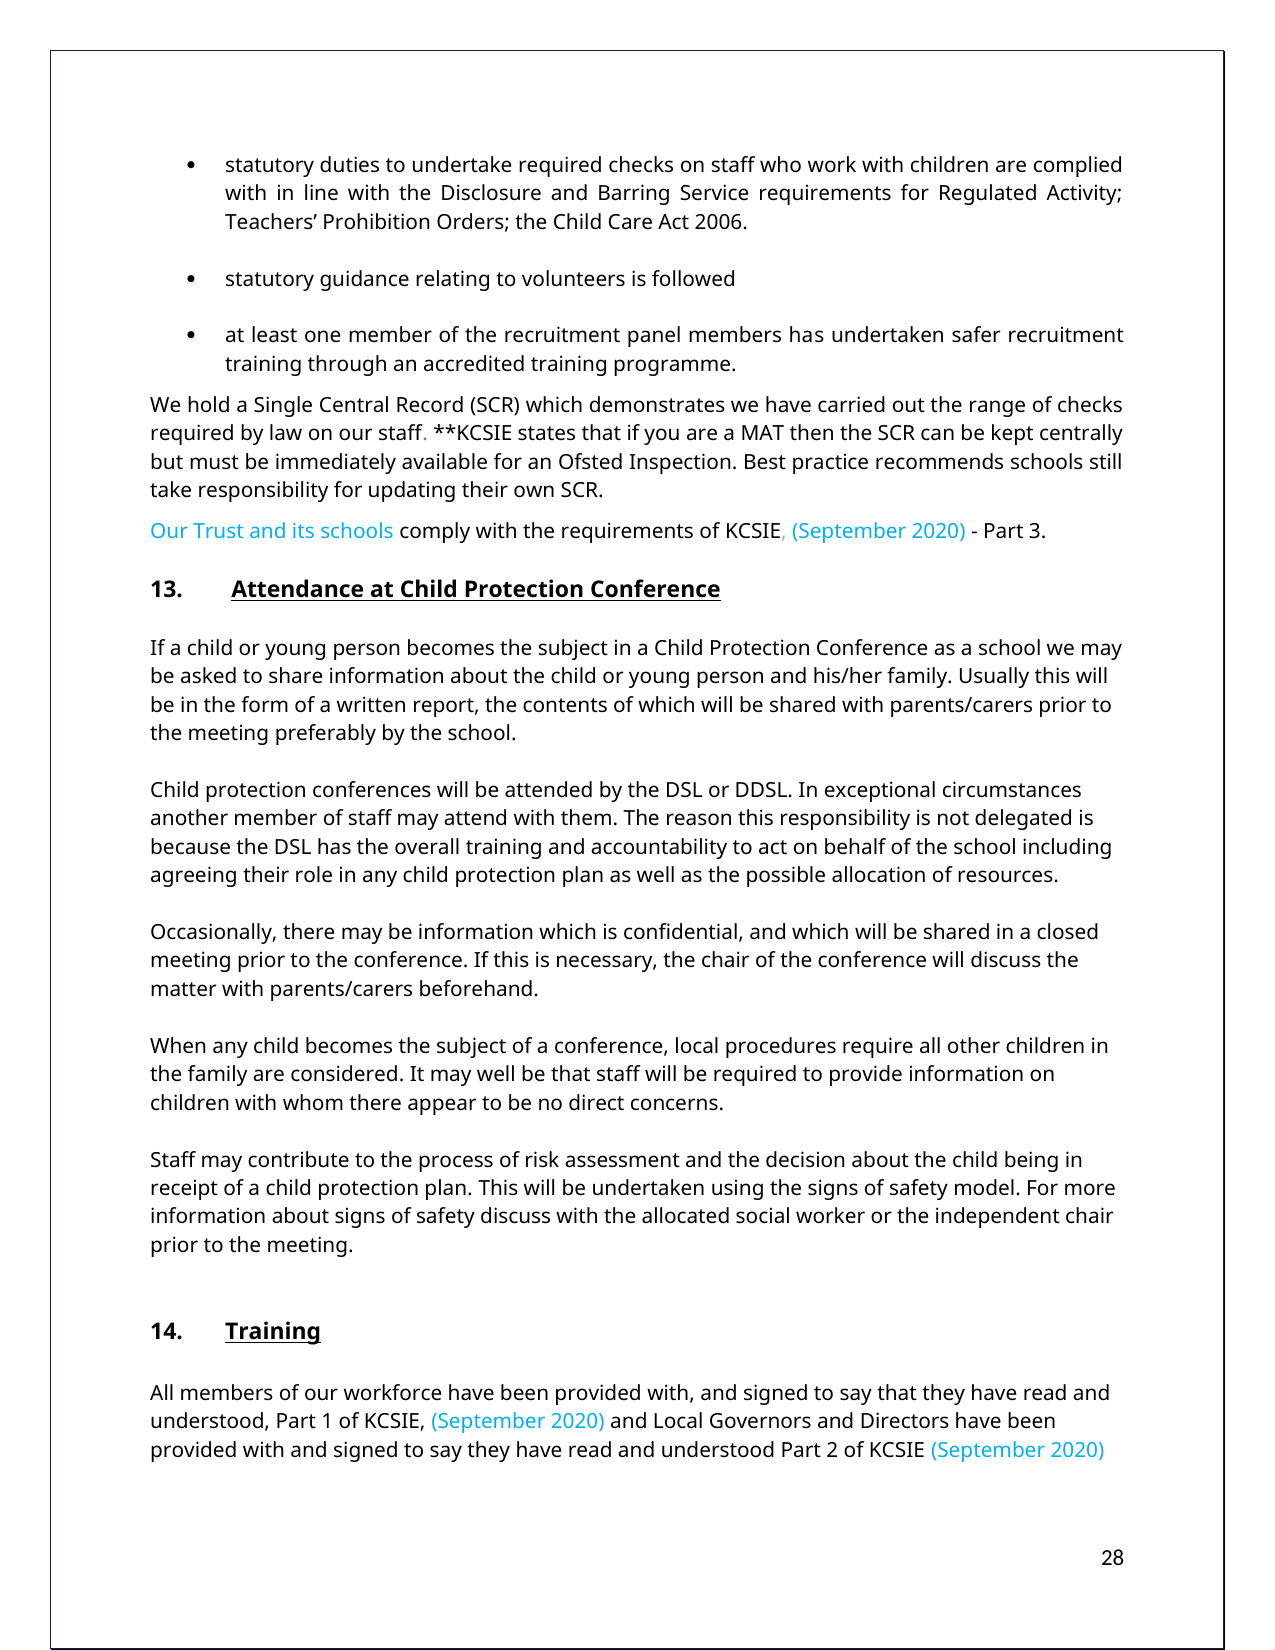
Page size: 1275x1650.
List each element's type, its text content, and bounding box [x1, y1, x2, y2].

list at least one member of the recruitment panel members has undertaken safer recruitment training through an accredited training programme. [187, 321, 1124, 377]
text Our Trust and its schools comply with the requirements of KCSIE, (September 2020) - Part 3. [150, 516, 1124, 545]
text Occasionally, there may be information which is confidential, and which will be shared in a closed meeting prior to the conference. If this is necessary, the chair of the conference will discuss the matter with parents/carers beforehand. [150, 917, 1124, 1002]
list statutory guidance relating to volunteers is followed [187, 264, 1124, 292]
text 13. Attendance at Child Protection Conference [150, 573, 1124, 604]
text If a child or young person becomes the subject in a Child Protection Conference as a school we may be asked to share information about the child or young person and his/her family. Usually this will be in the form of a written report, the contents of which will be shared with parents/carers prior to the meeting preferably by the school. [150, 633, 1124, 747]
text We hold a Single Central Record (SCR) which demonstrates we have carried out the range of checks required by law on our staff. **KCSIE states that if you are a MAT then the SCR can be kept centrally but must be immediately available for an Ofsted Inspection. Best practice recommends schools still take responsibility for updating their own SCR. [150, 390, 1124, 504]
text Child protection conferences will be attended by the DSL or DDSL. In exceptional circumstances another member of staff may attend with them. The reason this responsibility is not delegated is because the DSL has the overall training and accountability to act on behalf of the school including agreeing their role in any child protection plan as well as the possible allocation of resources. [150, 775, 1124, 889]
text 14. Training [150, 1315, 1124, 1347]
text Staff may contribute to the process of risk assessment and the decision about the child being in receipt of a child protection plan. This will be undertaken using the signs of safety model. For more information about signs of safety discuss with the allocated social worker or the independent chair prior to the meeting. [150, 1145, 1124, 1258]
list statutory duties to undertake required checks on staff who work with children are complied with in line with the Disclosure and Barring Service requirements for Regulated Activity; Teachers’ Prohibition Orders; the Child Care Act 2006. [187, 150, 1124, 235]
text When any child becomes the subject of a conference, local procedures require all other children in the family are considered. It may well be that staff will be required to provide information on children with whom there appear to be no direct concerns. [150, 1031, 1124, 1116]
text All members of our workforce have been provided with, and signed to say that they have read and understood, Part 1 of KCSIE, (September 2020) and Local Governors and Directors have been provided with and signed to say they have read and understood Part 2 of KCSIE (September 2020) [150, 1378, 1124, 1463]
